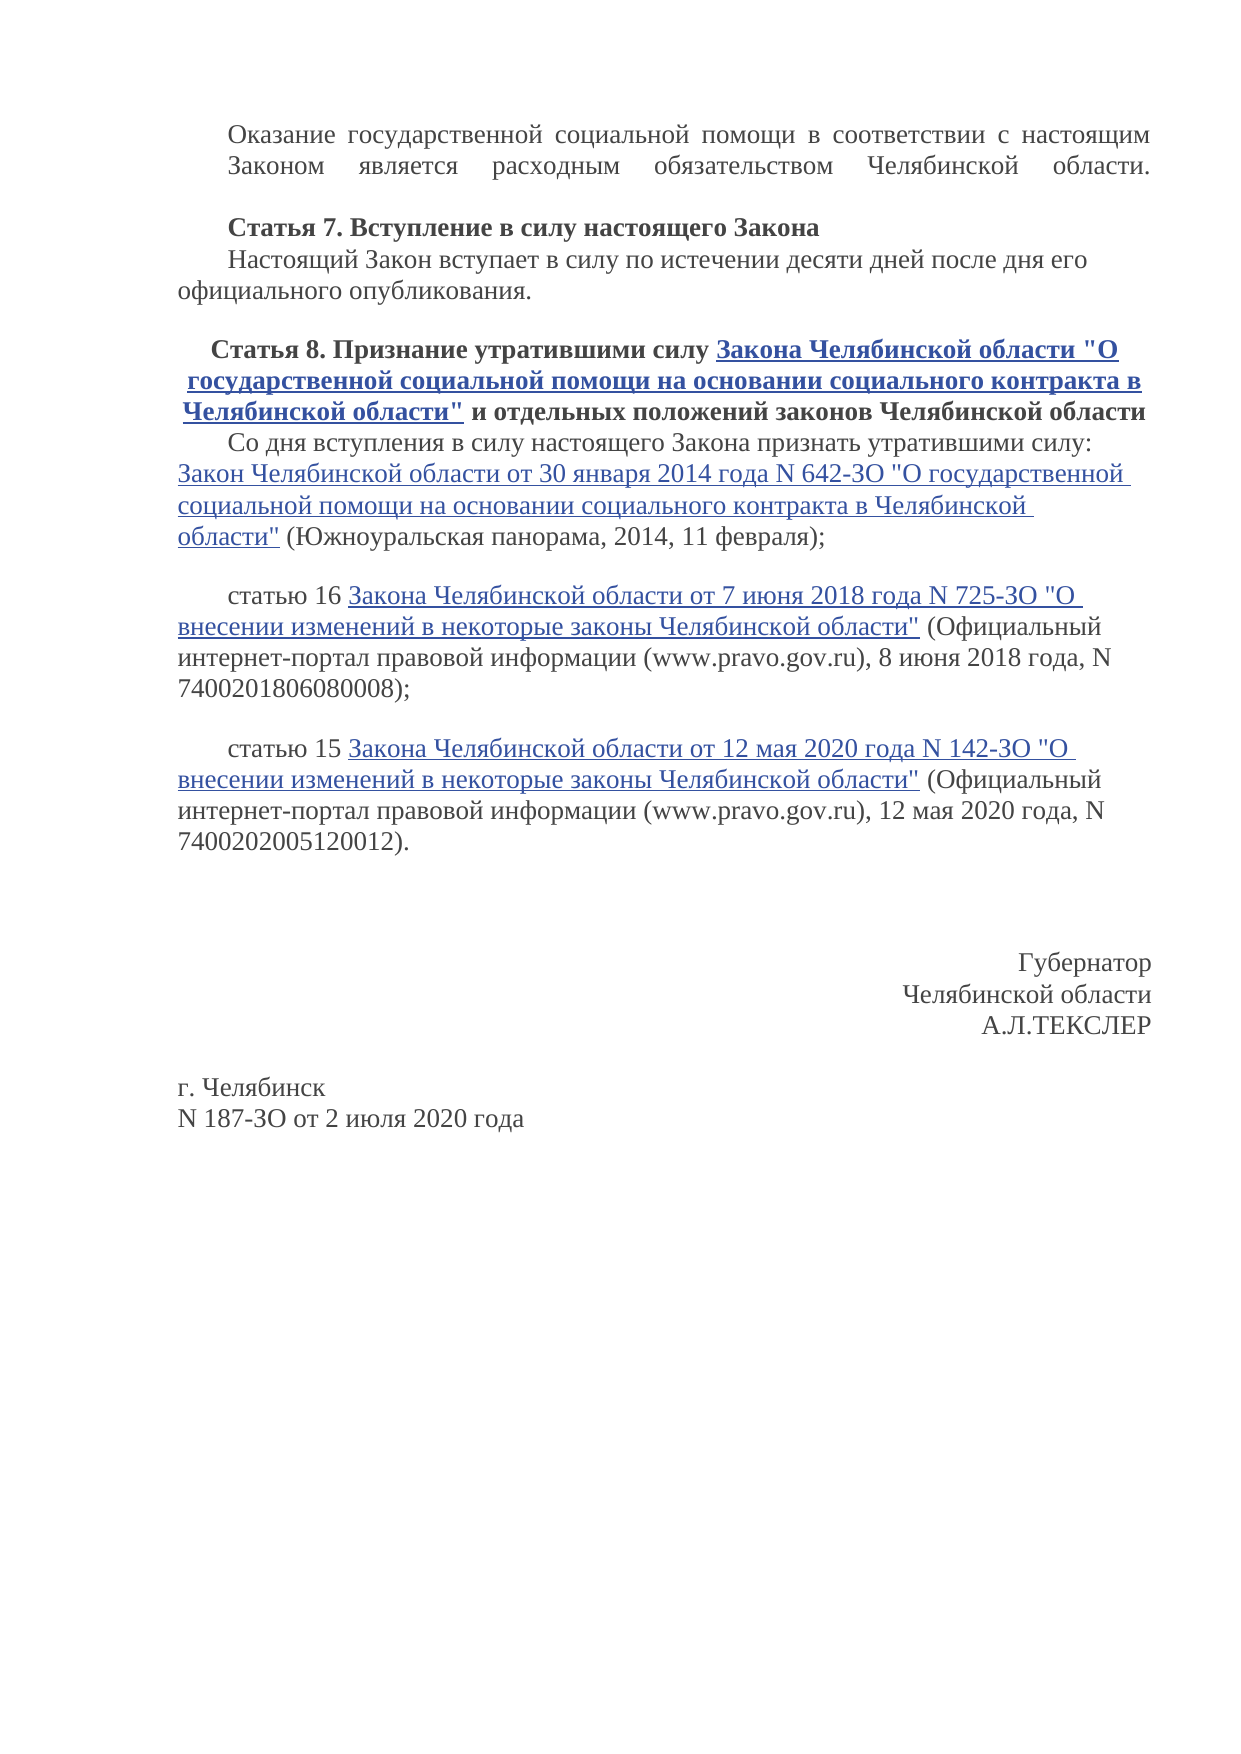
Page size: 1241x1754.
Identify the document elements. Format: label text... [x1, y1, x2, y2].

text Со дня вступления в силу настоящего Закона признать утратившими силу: Закон Челябинской области от 30 января 2014 года N 642-ЗО "О государственной социальной помощи на основании социального контракта в Челябинской области" (Южноуральская панорама, 2014, 11 февраля); [177, 426, 1152, 579]
text Настоящий Закон вступает в силу по истечении десяти дней после дня его официального опубликования. [177, 243, 1152, 333]
text Оказание государственной социальной помощи в соответствии с настоящим Законом является расходным обязательством Челябинской области. Статья 7. Вступление в силу настоящего Закона [227, 118, 1152, 243]
text Губернатор Челябинской области А.Л.ТЕКСЛЕР [177, 884, 1152, 1040]
text Статья 8. Признание утратившими силу Закона Челябинской области "О государственной социальной помощи на основании социального контракта в Челябинской области" и отдельных положений законов Челябинской области [177, 333, 1152, 426]
text статью 15 Закона Челябинской области от 12 мая 2020 года N 142-ЗО "О внесении изменений в некоторые законы Челябинской области" (Официальный интернет-портал правовой информации (www.pravo.gov.ru), 12 мая 2020 года, N 7400202005120012). [177, 732, 1152, 884]
text г. Челябинск N 187-ЗО от 2 июля 2020 года [177, 1040, 1152, 1133]
text статью 16 Закона Челябинской области от 7 июня 2018 года N 725-ЗО "О внесении изменений в некоторые законы Челябинской области" (Официальный интернет-портал правовой информации (www.pravo.gov.ru), 8 июня 2018 года, N 7400201806080008); [177, 579, 1152, 732]
